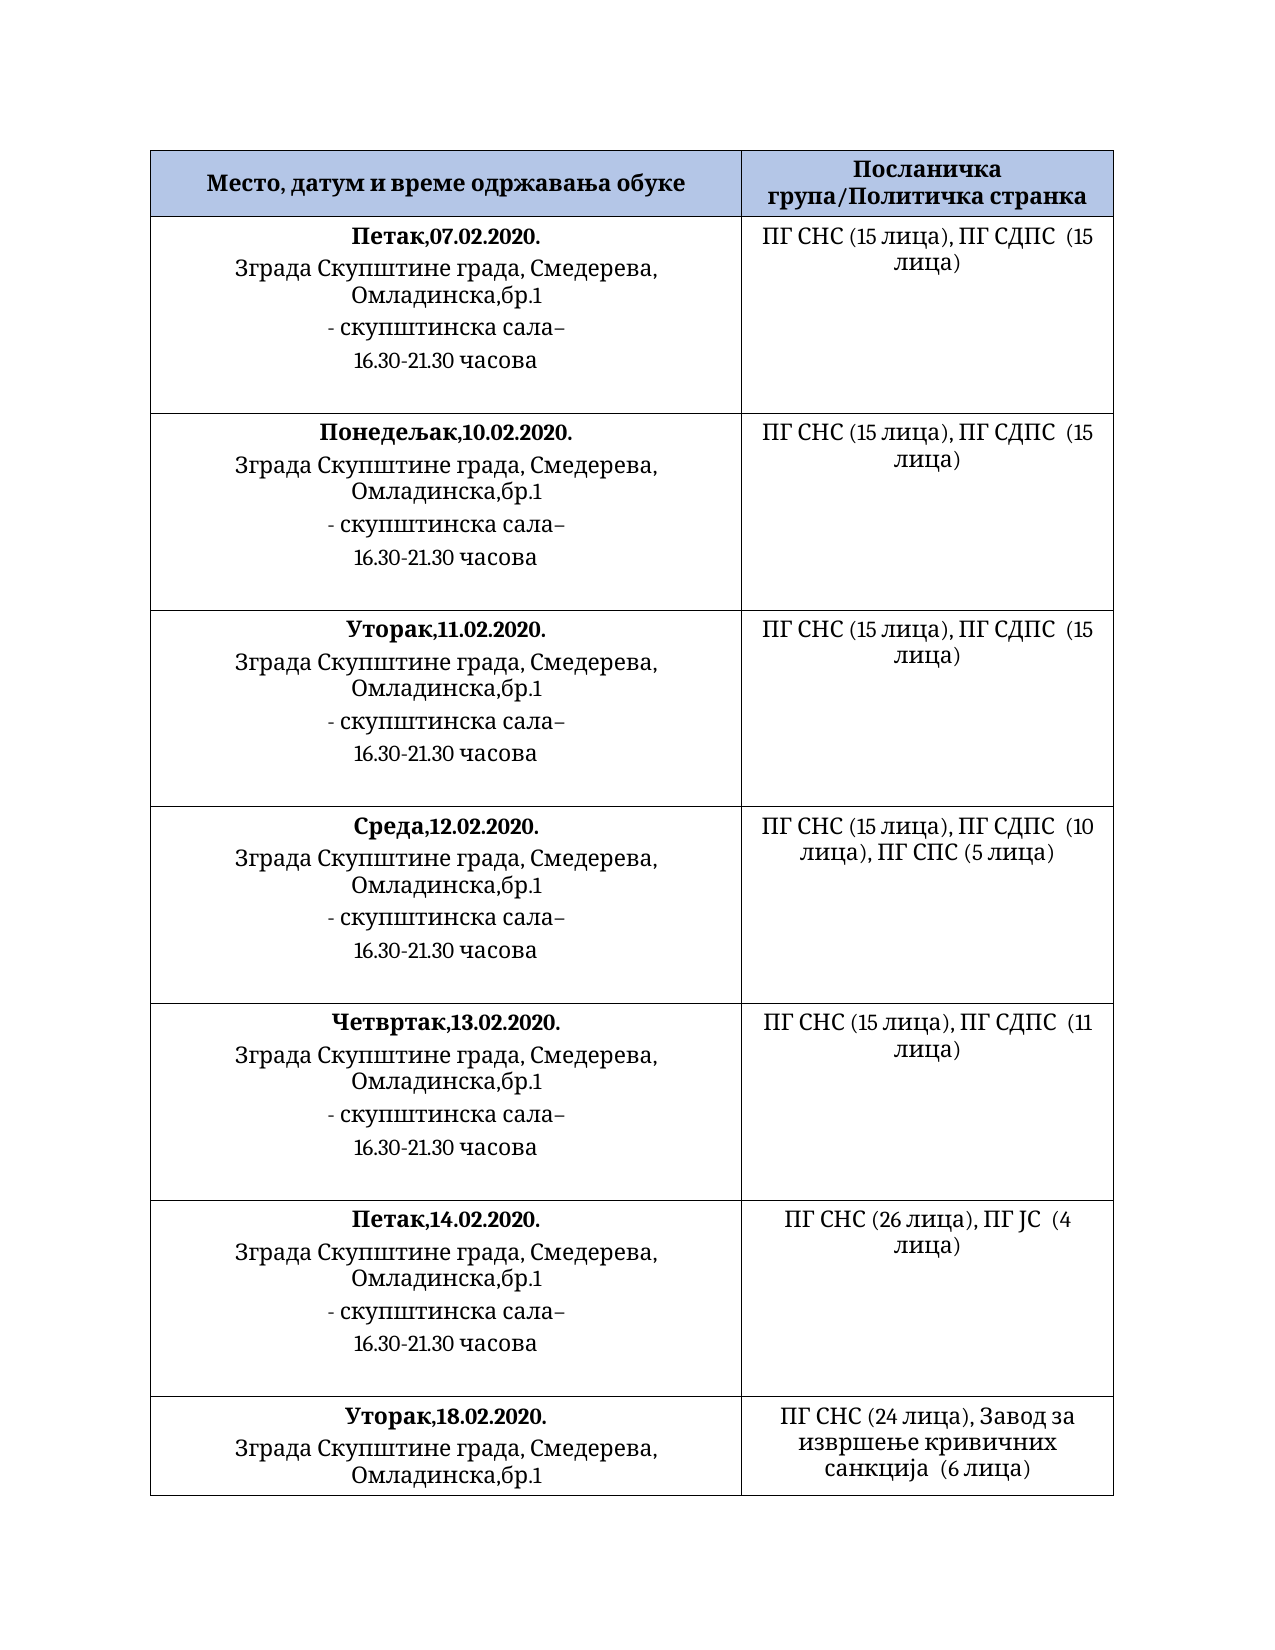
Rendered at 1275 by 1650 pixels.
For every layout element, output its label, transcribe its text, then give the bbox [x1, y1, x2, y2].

table_cell Среда,12.02.2020. Зграда Скупштине града, Смедерева, Омладинска,бр.1 - скупштинска сала– 16.30-21.30 часова [151, 807, 741, 1003]
table_cell ПГ СНС (26 лица), ПГ ЈС (4 лица) [742, 1201, 1113, 1396]
table_cell Четвртак,13.02.2020. Зграда Скупштине града, Смедерева, Омладинска,бр.1 - скупштинска сала– 16.30-21.30 часова [151, 1004, 741, 1199]
table_cell Уторак,11.02.2020. Зграда Скупштине града, Смедерева, Омладинска,бр.1 - скупштинска сала– 16.30-21.30 часова [151, 611, 741, 806]
table_cell ПГ СНС (15 лица), ПГ СДПС (15 лица) [742, 414, 1113, 609]
table_cell Понедељак,10.02.2020. Зграда Скупштине града, Смедерева, Омладинска,бр.1 - скупштинска сала– 16.30-21.30 часова [151, 414, 741, 609]
table_cell Петак,14.02.2020. Зграда Скупштине града, Смедерева, Омладинска,бр.1 - скупштинска сала– 16.30-21.30 часова [151, 1201, 741, 1396]
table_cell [151, 1397, 741, 1495]
table_header Посланичка група/Политичка странка [742, 151, 1113, 216]
table_cell ПГ СНС (15 лица), ПГ СДПС (15 лица) [742, 217, 1113, 413]
table_cell ПГ СНС (15 лица), ПГ СДПС (10 лица), ПГ СПС (5 лица) [742, 807, 1113, 1003]
table_cell Петак,07.02.2020. Зграда Скупштине града, Смедерева, Омладинска,бр.1 - скупштинска сала– 16.30-21.30 часова [151, 217, 741, 413]
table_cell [742, 1397, 1113, 1495]
table_cell ПГ СНС (15 лица), ПГ СДПС (15 лица) [742, 611, 1113, 806]
table_header Место, датум и време одржавања обуке [151, 151, 741, 216]
table_cell ПГ СНС (15 лица), ПГ СДПС (11 лица) [742, 1004, 1113, 1199]
